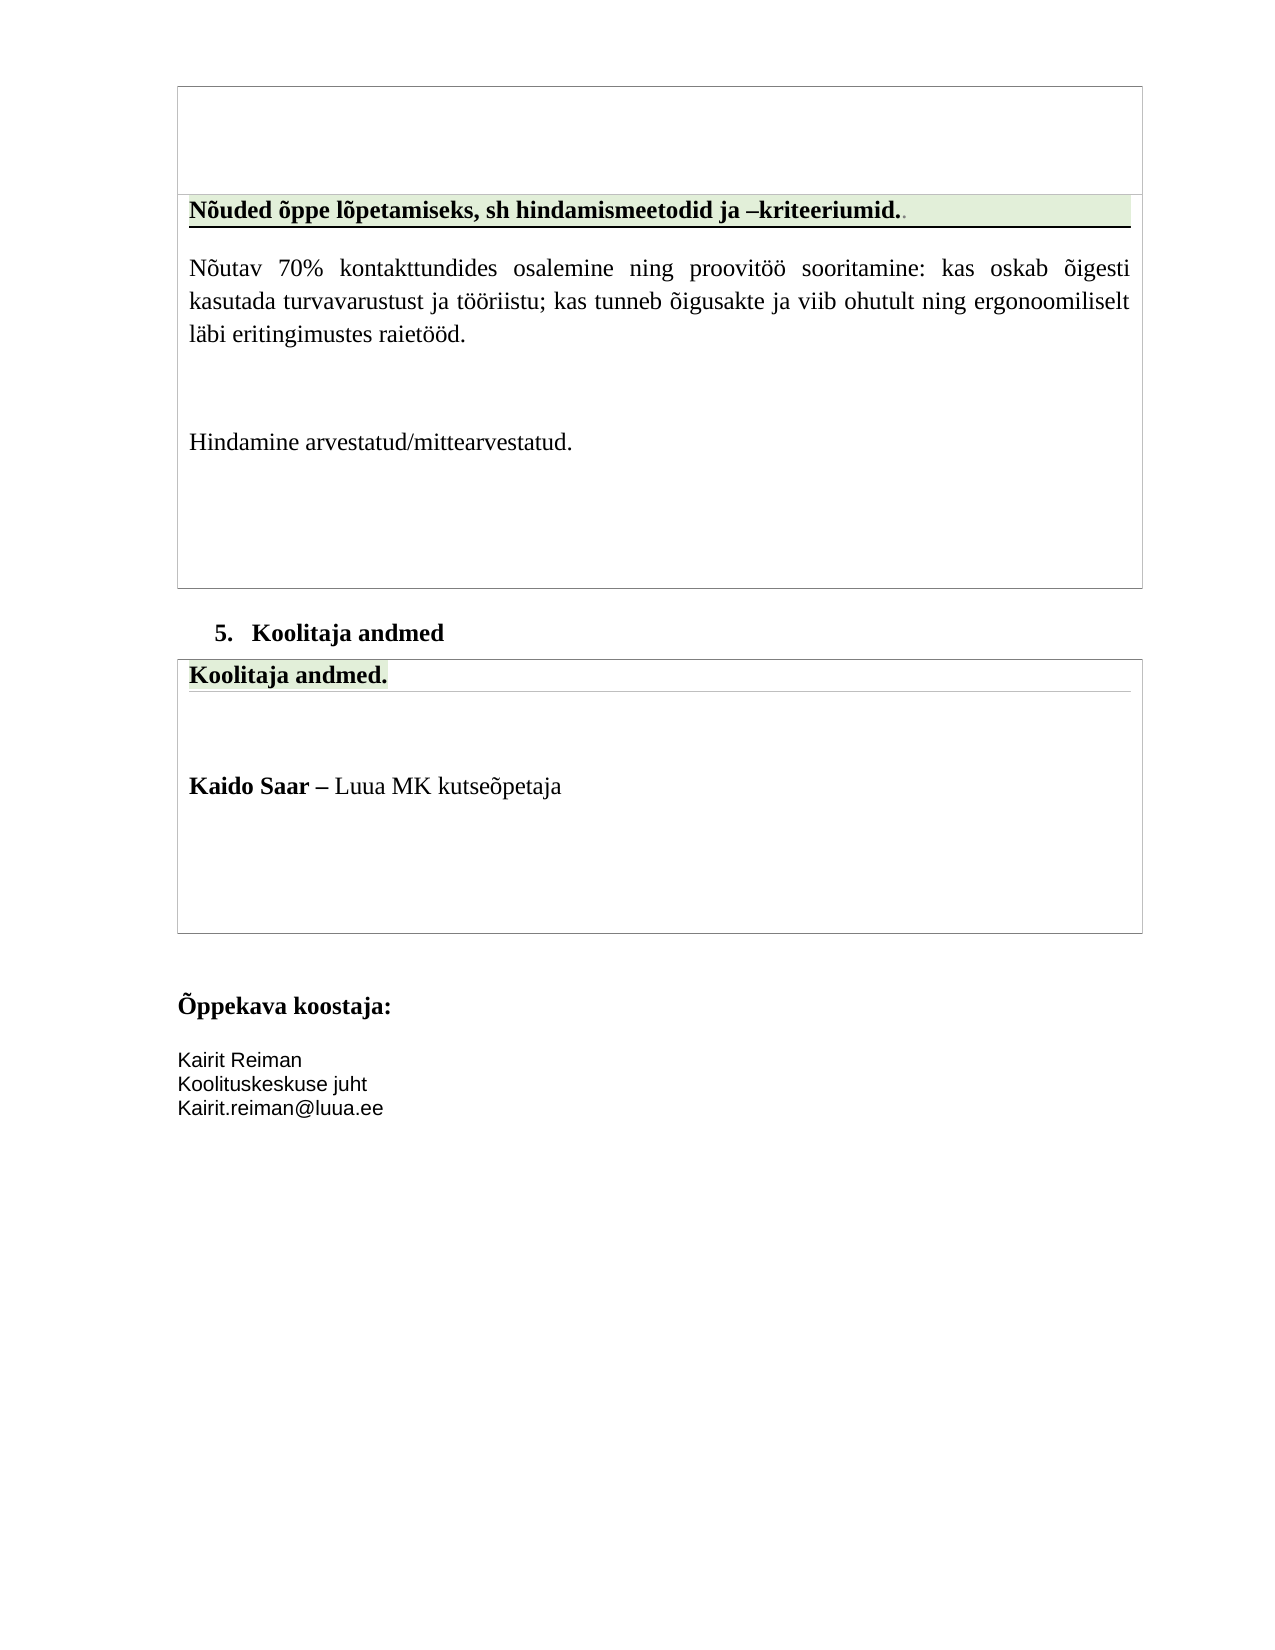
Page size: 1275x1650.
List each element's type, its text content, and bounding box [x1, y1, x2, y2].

table_header Koolitaja andmed. Kaido Saar – Luua MK kutseõpetaja [178, 660, 1142, 933]
text Kairit Reiman [177, 1048, 1157, 1072]
text Kairit.reiman@luua.ee [177, 1096, 1157, 1120]
list Koolitaja andmed [214, 618, 1157, 647]
text Koolituskeskuse juht [177, 1072, 1157, 1096]
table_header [178, 87, 1142, 194]
text Õppekava koostaja: [177, 991, 1157, 1048]
table_cell Nõuded õppe lõpetamiseks, sh hindamismeetodid ja –kriteeriumid.. Nõutav 70% kontakttundides osalemine ning proovitöö sooritamine: kas oskab õigesti kasutada turvavarustust ja tööriistu; kas tunneb õigusakte ja viib ohutult ning ergonoomiliselt läbi eritingimustes raietööd. Hindamine arvestatud/mittearvestatud. [178, 195, 1142, 588]
